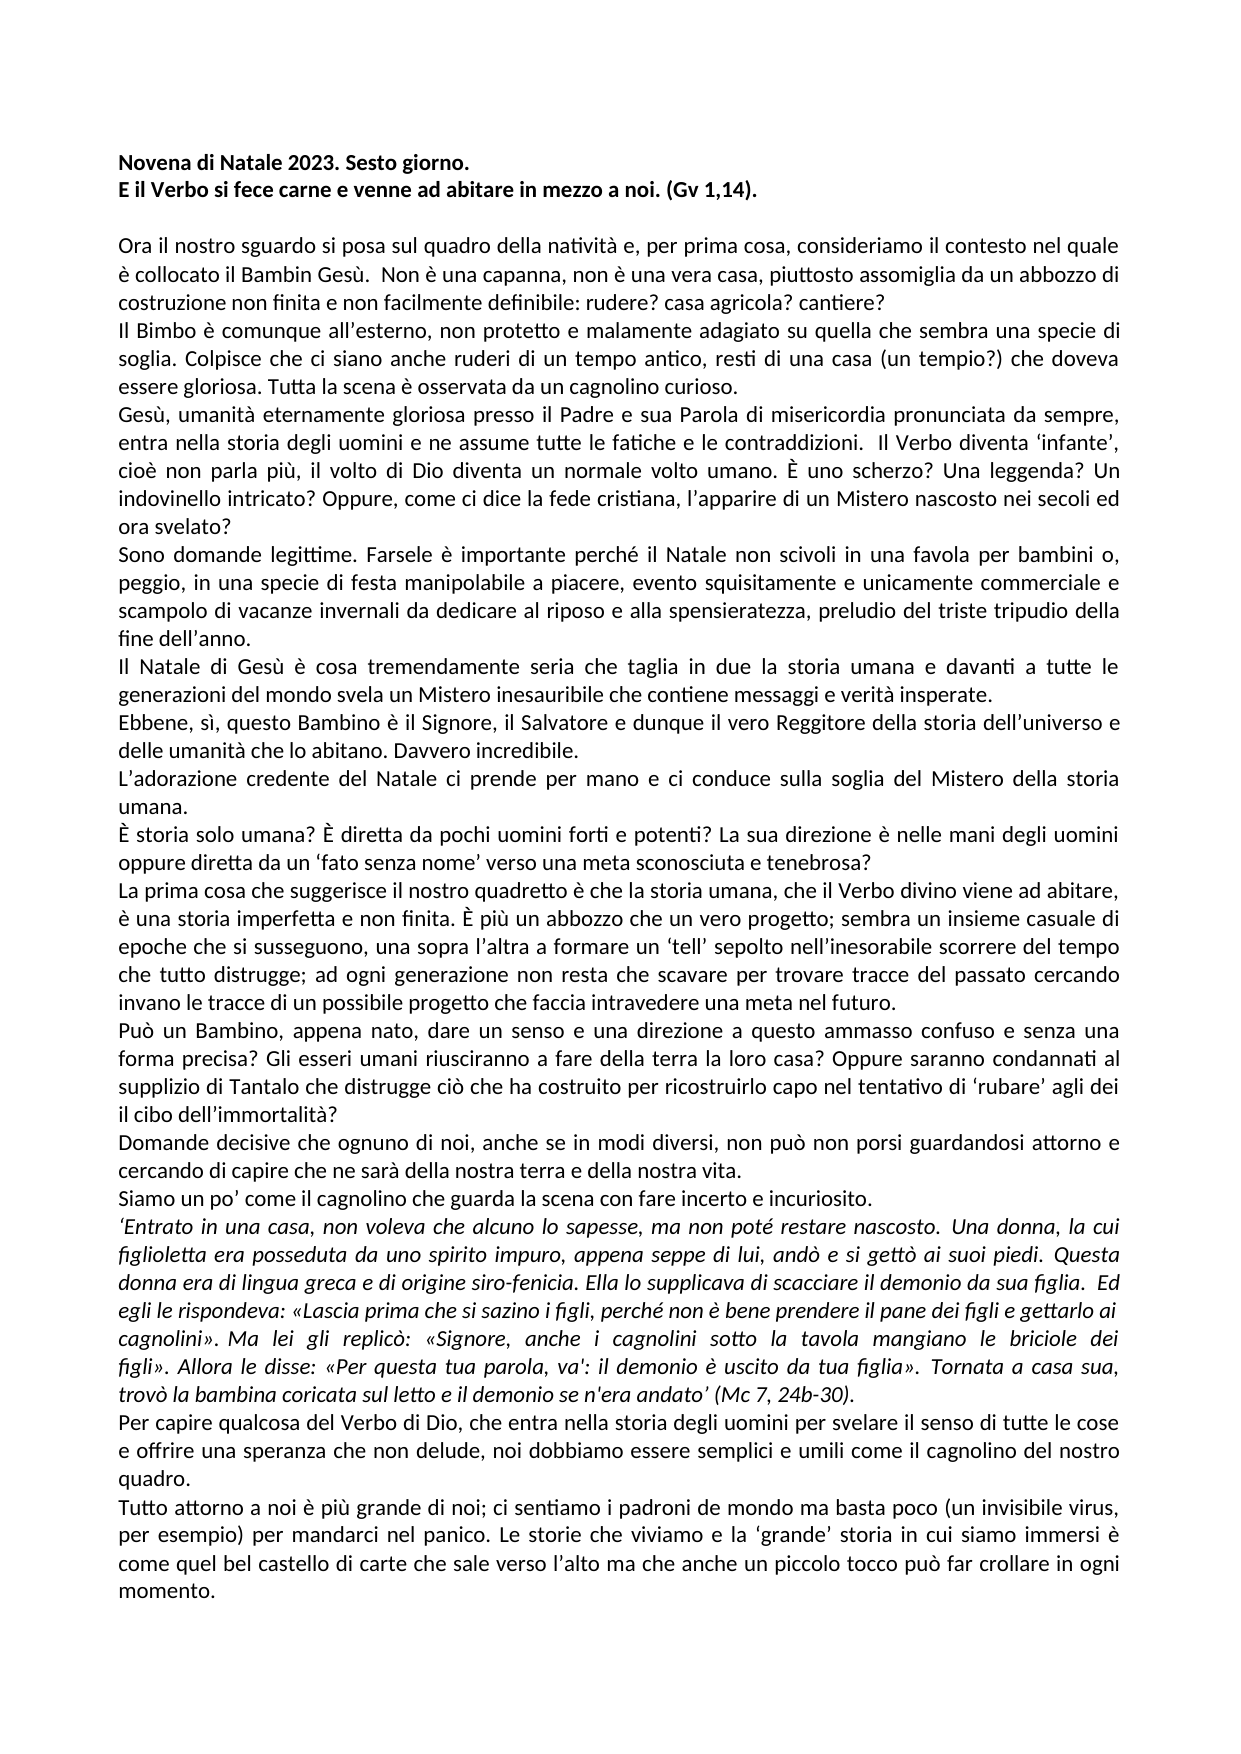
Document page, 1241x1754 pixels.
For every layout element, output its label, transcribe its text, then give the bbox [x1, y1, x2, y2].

text Tutto attorno a noi è più grande di noi; ci sentiamo i padroni de mondo ma basta poco (un invisibile virus, per esempio) per mandarci nel panico. Le storie che viviamo e la ‘grande’ storia in cui siamo immersi è come quel bel castello di carte che sale verso l’alto ma che anche un piccolo tocco può far crollare in ogni momento. [118, 1493, 1122, 1605]
text Domande decisive che ognuno di noi, anche se in modi diversi, non può non porsi guardandosi attorno e cercando di capire che ne sarà della nostra terra e della nostra vita. [118, 1128, 1122, 1184]
text Ora il nostro sguardo si posa sul quadro della natività e, per prima cosa, consideriamo il contesto nel quale è collocato il Bambin Gesù. Non è una capanna, non è una vera casa, piuttosto assomiglia da un abbozzo di costruzione non finita e non facilmente definibile: rudere? casa agricola? cantiere? [118, 232, 1122, 316]
text Sono domande legittime. Farsele è importante perché il Natale non scivoli in una favola per bambini o, peggio, in una specie di festa manipolabile a piacere, evento squisitamente e unicamente commerciale e scampolo di vacanze invernali da dedicare al riposo e alla spensieratezza, preludio del triste tripudio della fine dell’anno. [118, 540, 1122, 652]
text È storia solo umana? È diretta da pochi uomini forti e potenti? La sua direzione è nelle mani degli uomini oppure diretta da un ‘fato senza nome’ verso una meta sconosciuta e tenebrosa? [118, 820, 1122, 876]
text Siamo un po’ come il cagnolino che guarda la scena con fare incerto e incuriosito. [118, 1184, 1122, 1212]
text Ebbene, sì, questo Bambino è il Signore, il Salvatore e dunque il vero Reggitore della storia dell’universo e delle umanità che lo abitano. Davvero incredibile. [118, 708, 1122, 764]
text E il Verbo si fece carne e venne ad abitare in mezzo a noi. (Gv 1,14). [118, 176, 1122, 204]
text Novena di Natale 2023. Sesto giorno. [118, 148, 1122, 176]
text Può un Bambino, appena nato, dare un senso e una direzione a questo ammasso confuso e senza una forma precisa? Gli esseri umani riusciranno a fare della terra la loro casa? Oppure saranno condannati al supplizio di Tantalo che distrugge ciò che ha costruito per ricostruirlo capo nel tentativo di ‘rubare’ agli dei il cibo dell’immortalità? [118, 1016, 1122, 1128]
text Il Bimbo è comunque all’esterno, non protetto e malamente adagiato su quella che sembra una specie di soglia. Colpisce che ci siano anche ruderi di un tempo antico, resti di una casa (un tempio?) che doveva essere gloriosa. Tutta la scena è osservata da un cagnolino curioso. [118, 316, 1122, 400]
text La prima cosa che suggerisce il nostro quadretto è che la storia umana, che il Verbo divino viene ad abitare, è una storia imperfetta e non finita. È più un abbozzo che un vero progetto; sembra un insieme casuale di epoche che si susseguono, una sopra l’altra a formare un ‘tell’ sepolto nell’inesorabile scorrere del tempo che tutto distrugge; ad ogni generazione non resta che scavare per trovare tracce del passato cercando invano le tracce di un possibile progetto che faccia intravedere una meta nel futuro. [118, 876, 1122, 1016]
text L’adorazione credente del Natale ci prende per mano e ci conduce sulla soglia del Mistero della storia umana. [118, 764, 1122, 820]
text Il Natale di Gesù è cosa tremendamente seria che taglia in due la storia umana e davanti a tutte le generazioni del mondo svela un Mistero inesauribile che contiene messaggi e verità insperate. [118, 652, 1122, 708]
text Gesù, umanità eternamente gloriosa presso il Padre e sua Parola di misericordia pronunciata da sempre, entra nella storia degli uomini e ne assume tutte le fatiche e le contraddizioni. Il Verbo diventa ‘infante’, cioè non parla più, il volto di Dio diventa un normale volto umano. È uno scherzo? Una leggenda? Un indovinello intricato? Oppure, come ci dice la fede cristiana, l’apparire di un Mistero nascosto nei secoli ed ora svelato? [118, 400, 1122, 540]
text ‘Entrato in una casa, non voleva che alcuno lo sapesse, ma non poté restare nascosto. Una donna, la cui figlioletta era posseduta da uno spirito impuro, appena seppe di lui, andò e si gettò ai suoi piedi. Questa donna era di lingua greca e di origine siro-fenicia. Ella lo supplicava di scacciare il demonio da sua figlia. Ed egli le rispondeva: «Lascia prima che si sazino i figli, perché non è bene prendere il pane dei figli e gettarlo ai cagnolini». Ma lei gli replicò: «Signore, anche i cagnolini sotto la tavola mangiano le briciole dei figli». Allora le disse: «Per questa tua parola, va': il demonio è uscito da tua figlia». Tornata a casa sua, trovò la bambina coricata sul letto e il demonio se n'era andato’ (Mc 7, 24b-30). [118, 1212, 1122, 1408]
text Per capire qualcosa del Verbo di Dio, che entra nella storia degli uomini per svelare il senso di tutte le cose e offrire una speranza che non delude, noi dobbiamo essere semplici e umili come il cagnolino del nostro quadro. [118, 1408, 1122, 1493]
